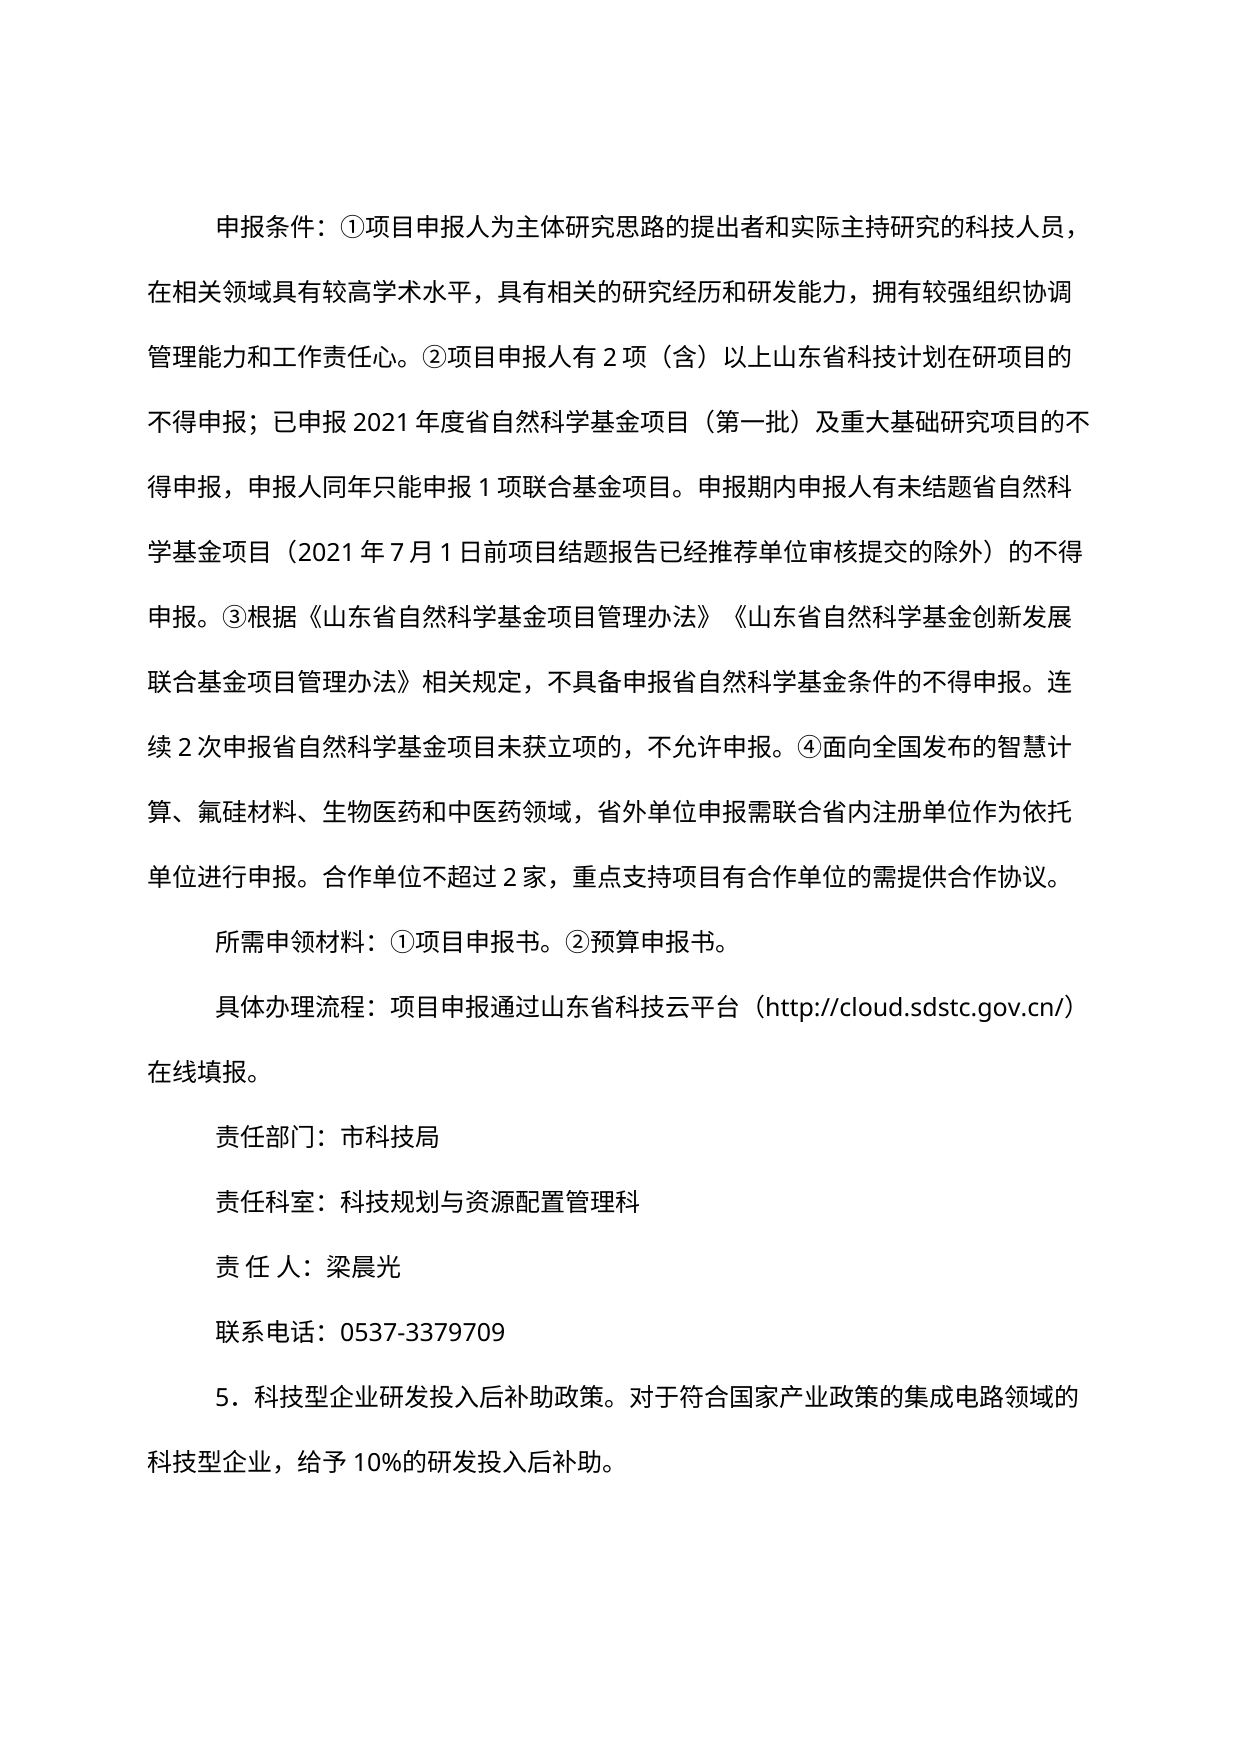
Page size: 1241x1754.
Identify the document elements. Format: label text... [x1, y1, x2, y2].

text 联系电话：0537-3379709 [148, 1298, 1092, 1363]
text 5．科技型企业研发投入后补助政策。对于符合国家产业政策的集成电路领域的科技型企业，给予10%的研发投入后补助。 [148, 1363, 1092, 1493]
text 具体办理流程：项目申报通过山东省科技云平台（http://cloud.sdstc.gov.cn/）在线填报。 [148, 973, 1092, 1103]
text 责任科室：科技规划与资源配置管理科 [148, 1168, 1092, 1233]
text 责任部门：市科技局 [148, 1103, 1092, 1168]
text 申报条件：①项目申报人为主体研究思路的提出者和实际主持研究的科技人员，在相关领域具有较高学术水平，具有相关的研究经历和研发能力，拥有较强组织协调管理能力和工作责任心。②项目申报人有2项（含）以上山东省科技计划在研项目的不得申报；已申报2021年度省自然科学基金项目（第一批）及重大基础研究项目的不得申报，申报人同年只能申报1项联合基金项目。申报期内申报人有未结题省自然科学基金项目（2021年7月1日前项目结题报告已经推荐单位审核提交的除外）的不得申报。③根据《山东省自然科学基金项目管理办法》《山东省自然科学基金创新发展联合基金项目管理办法》相关规定，不具备申报省自然科学基金条件的不得申报。连续2次申报省自然科学基金项目未获立项的，不允许申报。④面向全国发布的智慧计算、氟硅材料、生物医药和中医药领域，省外单位申报需联合省内注册单位作为依托单位进行申报。合作单位不超过2家，重点支持项目有合作单位的需提供合作协议。 [148, 193, 1092, 908]
text 责 任 人：梁晨光 [148, 1233, 1092, 1298]
text 所需申领材料：①项目申报书。②预算申报书。 [148, 908, 1092, 973]
